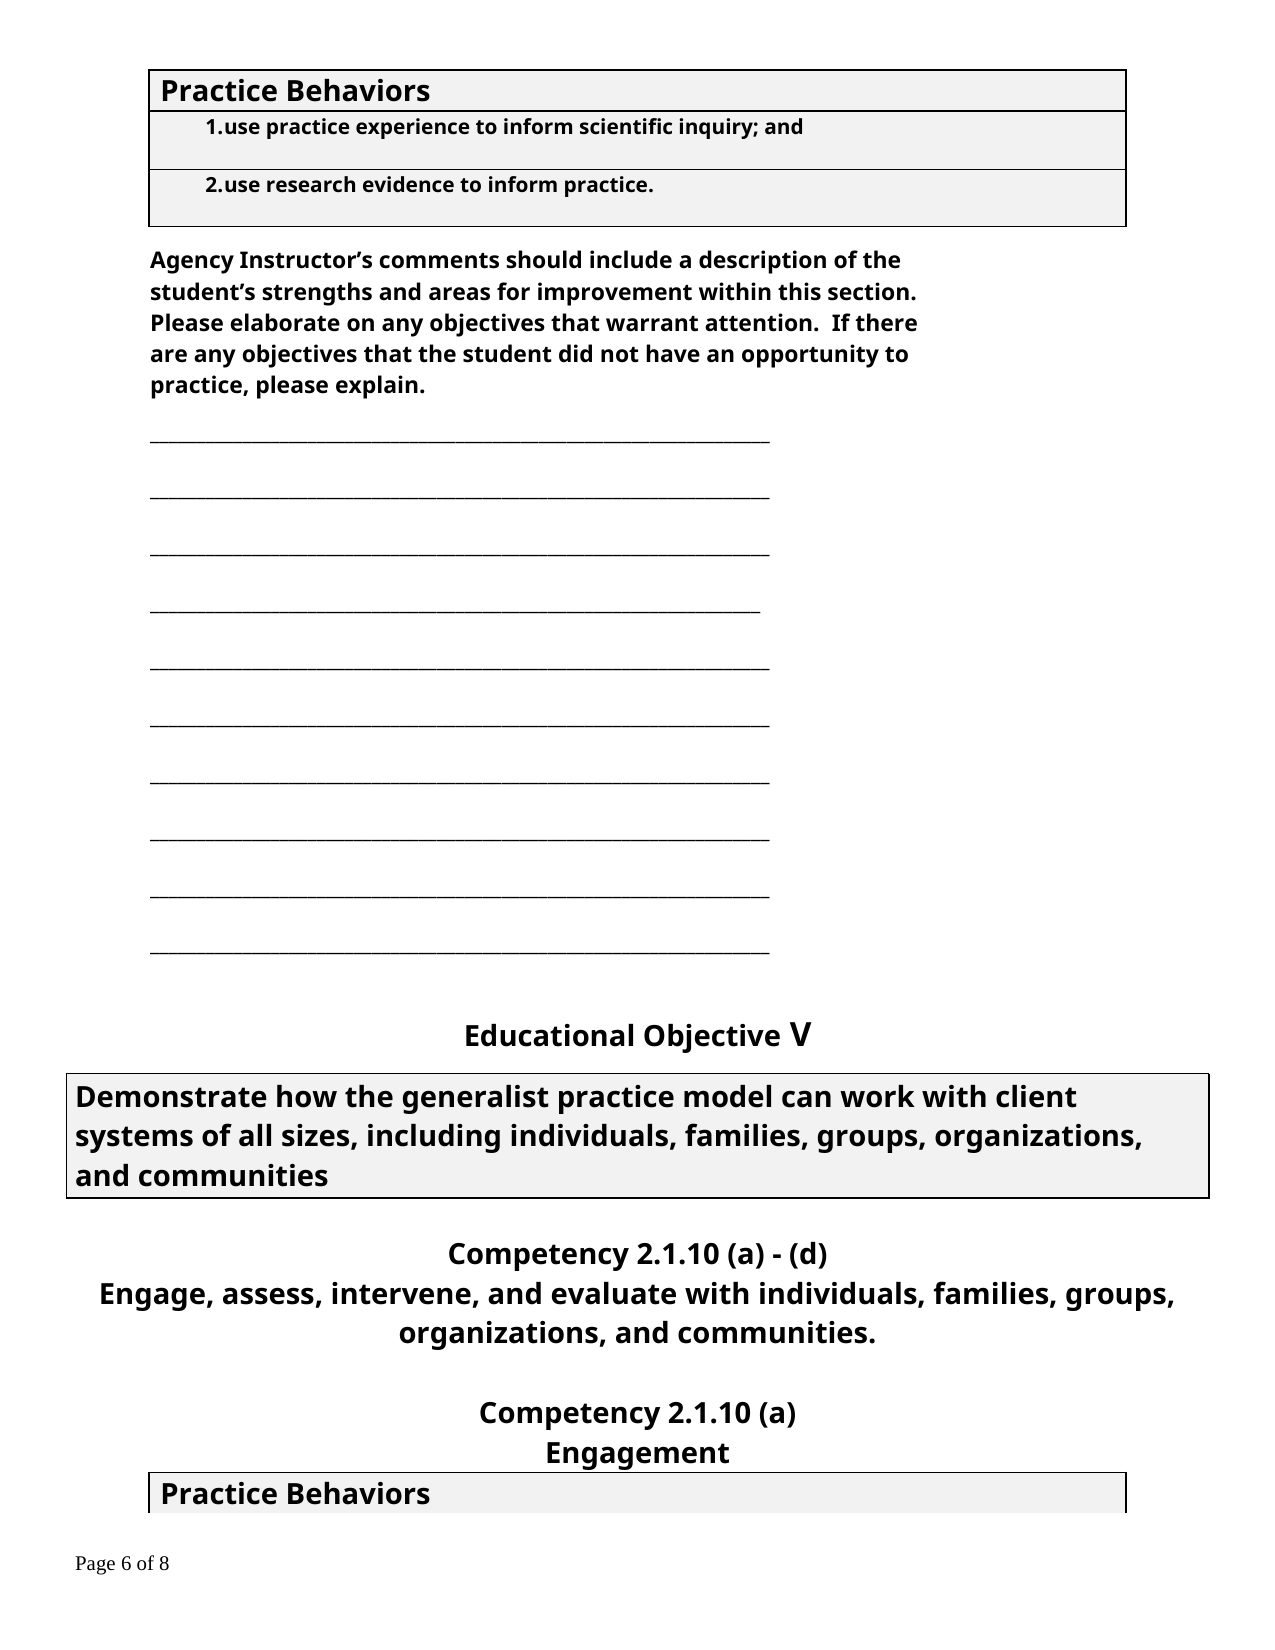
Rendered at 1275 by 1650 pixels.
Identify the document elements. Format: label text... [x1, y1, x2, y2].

text ___________________________________________________________________ [75, 702, 1200, 730]
text practice, please explain. [150, 369, 1200, 401]
text Demonstrate how the generalist practice model can work with client systems of all sizes, including individuals, families, groups, organizations, and communities [67, 1074, 1208, 1197]
text ___________________________________________________________________ [75, 645, 1200, 673]
text Agency Instructor’s comments should include a description of the [150, 244, 1200, 276]
text ___________________________________________________________________ [75, 531, 1200, 560]
text Competency 2.1.10 (a) - (d) [75, 1233, 1200, 1273]
text Engage, assess, intervene, and evaluate with individuals, families, groups, organizations, and communities. [75, 1273, 1200, 1352]
text ___________________________________________________________________ [75, 759, 1200, 787]
text are any objectives that the student did not have an opportunity to [150, 338, 1200, 369]
text Engagement [75, 1432, 1200, 1472]
text ___________________________________________________________________ [75, 873, 1200, 901]
text Please elaborate on any objectives that warrant attention. If there [150, 307, 1200, 338]
text ___________________________________________________________________ [75, 816, 1200, 844]
text Educational Objective V [75, 1010, 1200, 1056]
text student’s strengths and areas for improvement within this section. [150, 276, 1200, 307]
table_cell use research evidence to inform practice. [150, 170, 1125, 226]
table_cell use practice experience to inform scientific inquiry; and [150, 112, 1125, 169]
text ___________________________________________________________________ [75, 929, 1200, 958]
table_header Practice Behaviors [150, 1473, 1125, 1513]
text Competency 2.1.10 (a) [75, 1392, 1200, 1432]
text ___________________________________________________________________ [75, 418, 1200, 446]
table_header Practice Behaviors [150, 71, 1125, 110]
text ___________________________________________________________________ [75, 474, 1200, 503]
text __________________________________________________________________ [75, 588, 1200, 617]
